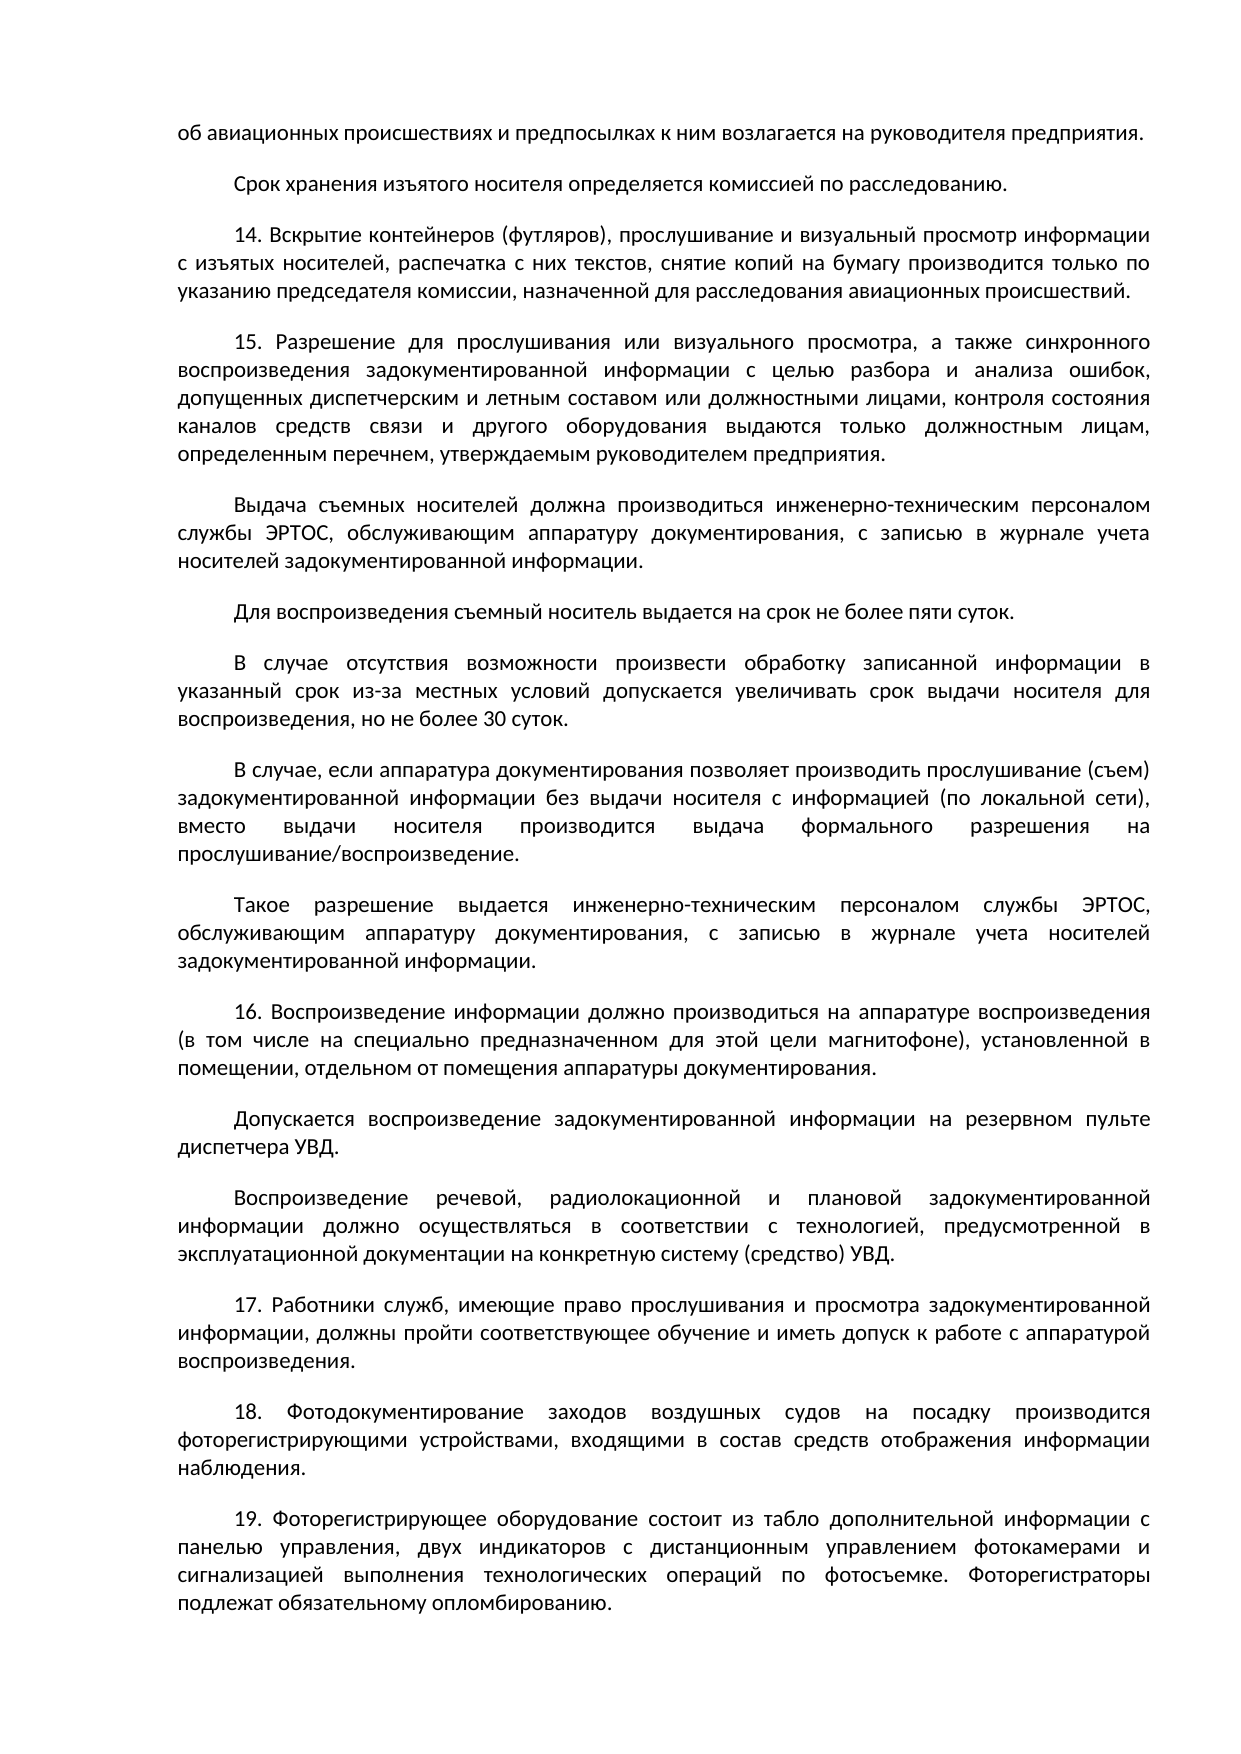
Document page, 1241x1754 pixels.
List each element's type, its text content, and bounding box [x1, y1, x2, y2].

text Такое разрешение выдается инженерно-техническим персоналом службы ЭРТОС, обслуживающим аппаратуру документирования, с записью в журнале учета носителей задокументированной информации. [177, 890, 1152, 974]
text В случае, если аппаратура документирования позволяет производить прослушивание (съем) задокументированной информации без выдачи носителя с информацией (по локальной сети), вместо выдачи носителя производится выдача формального разрешения на прослушивание/воспроизведение. [177, 755, 1152, 867]
text 17. Работники служб, имеющие право прослушивания и просмотра задокументированной информации, должны пройти соответствующее обучение и иметь допуск к работе с аппаратурой воспроизведения. [177, 1290, 1152, 1374]
text Допускается воспроизведение задокументированной информации на резервном пульте диспетчера УВД. [177, 1104, 1152, 1160]
text 15. Разрешение для прослушивания или визуального просмотра, а также синхронного воспроизведения задокументированной информации с целью разбора и анализа ошибок, допущенных диспетчерским и летным составом или должностными лицами, контроля состояния каналов средств связи и другого оборудования выдаются только должностным лицам, определенным перечнем, утверждаемым руководителем предприятия. [177, 327, 1152, 467]
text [177, 118, 1152, 146]
text Срок хранения изъятого носителя определяется комиссией по расследованию. [177, 169, 1152, 197]
text Для воспроизведения съемный носитель выдается на срок не более пяти суток. [177, 597, 1152, 625]
text В случае отсутствия возможности произвести обработку записанной информации в указанный срок из-за местных условий допускается увеличивать срок выдачи носителя для воспроизведения, но не более 30 суток. [177, 648, 1152, 732]
text Выдача съемных носителей должна производиться инженерно-техническим персоналом службы ЭРТОС, обслуживающим аппаратуру документирования, с записью в журнале учета носителей задокументированной информации. [177, 490, 1152, 574]
text Воспроизведение речевой, радиолокационной и плановой задокументированной информации должно осуществляться в соответствии с технологией, предусмотренной в эксплуатационной документации на конкретную систему (средство) УВД. [177, 1183, 1152, 1267]
text 14. Вскрытие контейнеров (футляров), прослушивание и визуальный просмотр информации с изъятых носителей, распечатка с них текстов, снятие копий на бумагу производится только по указанию председателя комиссии, назначенной для расследования авиационных происшествий. [177, 220, 1152, 304]
text 19. Фоторегистрирующее оборудование состоит из табло дополнительной информации с панелью управления, двух индикаторов с дистанционным управлением фотокамерами и сигнализацией выполнения технологических операций по фотосъемке. Фоторегистраторы подлежат обязательному опломбированию. [177, 1504, 1152, 1616]
text 18. Фотодокументирование заходов воздушных судов на посадку производится фоторегистрирующими устройствами, входящими в состав средств отображения информации наблюдения. [177, 1397, 1152, 1481]
text 16. Воспроизведение информации должно производиться на аппаратуре воспроизведения (в том числе на специально предназначенном для этой цели магнитофоне), установленной в помещении, отдельном от помещения аппаратуры документирования. [177, 997, 1152, 1081]
